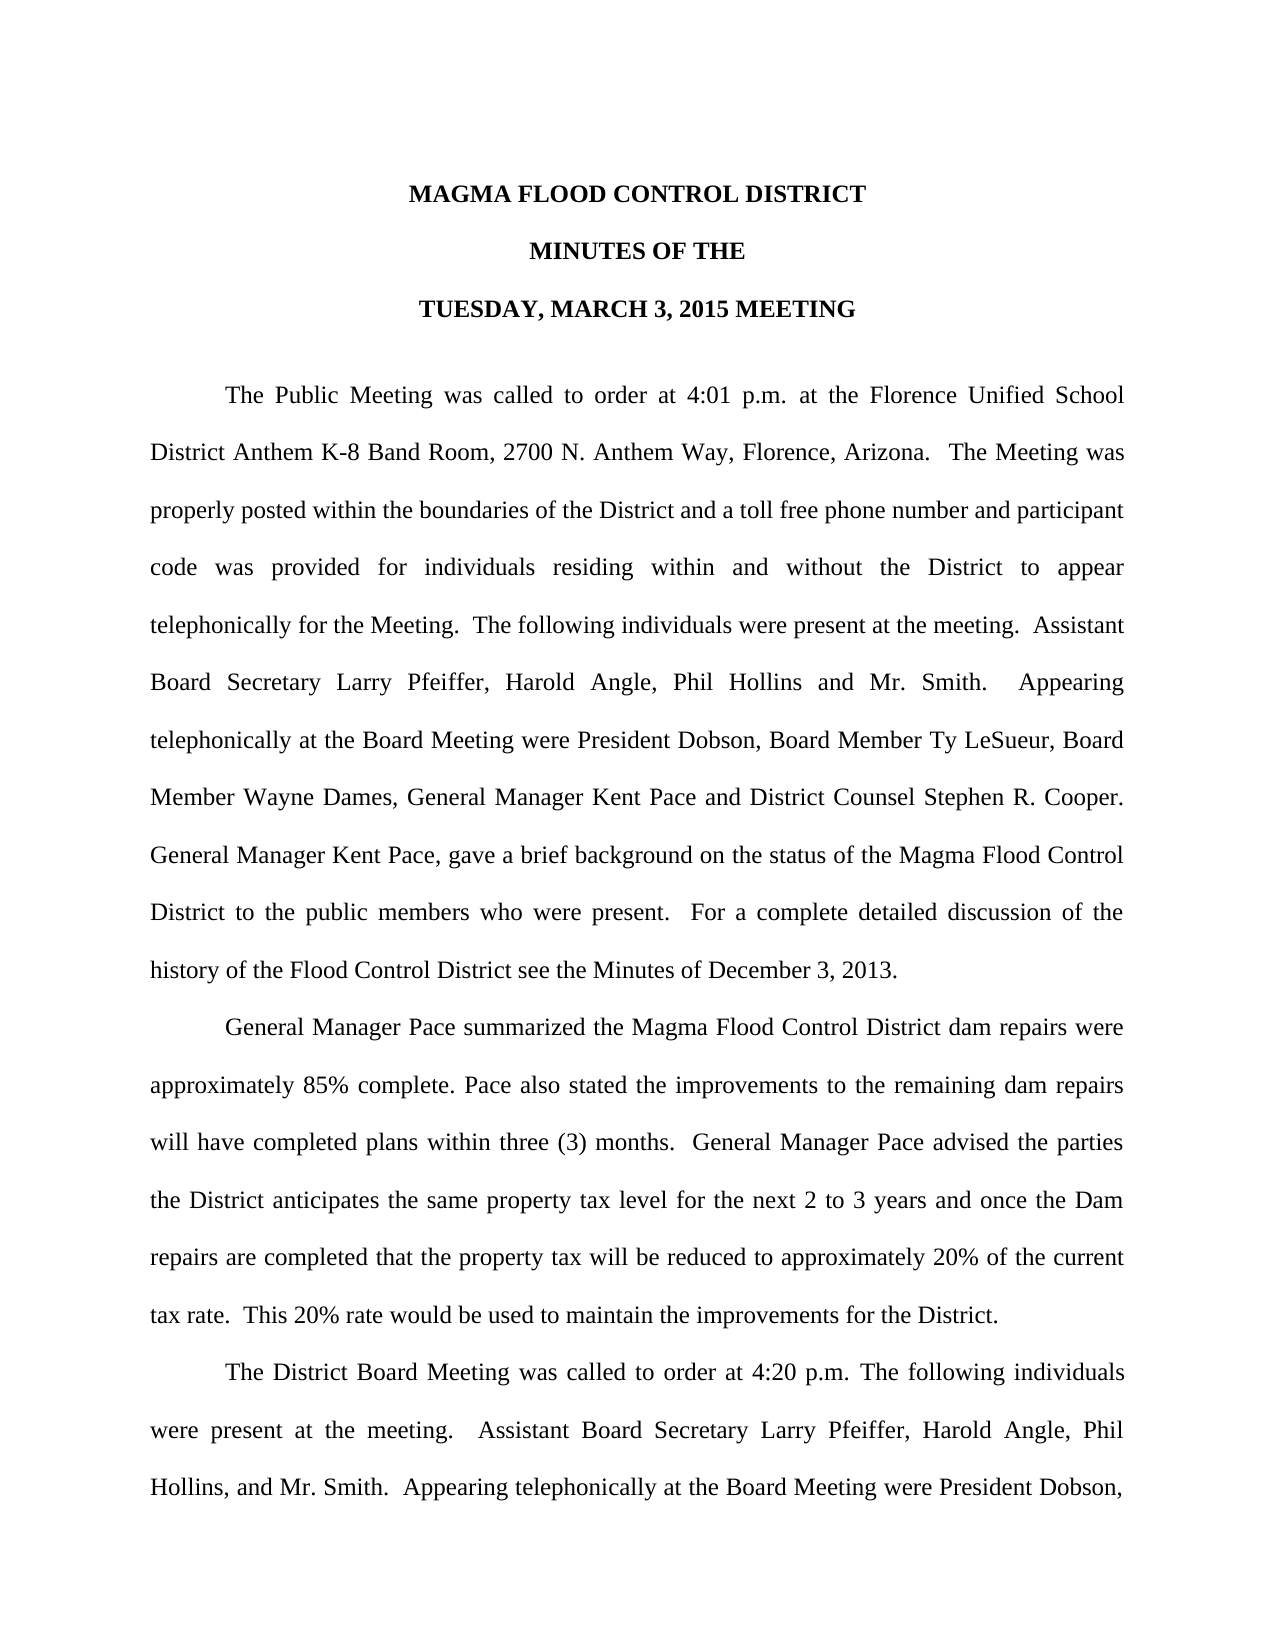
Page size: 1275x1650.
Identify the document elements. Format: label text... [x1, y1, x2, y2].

text TUESDAY, MARCH 3, 2015 MEETING [150, 294, 1125, 322]
text The Public Meeting was called to order at 4:01 p.m. at the Florence Unified School District Anthem K-8 Band Room, 2700 N. Anthem Way, , . The Meeting was properly posted within the boundaries of the District and a toll free phone number and participant code was provided for individuals residing within and without the District to appear telephonically for the Meeting. The following individuals were present at the meeting. Assistant Board Secretary Larry Pfeiffer, Harold Angle, Phil Hollins and Mr. Smith. Appearing telephonically at the Board Meeting were President Dobson, Board Member Ty LeSueur, Board Member Wayne Dames, General Manager Kent Pace and District Counsel Stephen R. Cooper. General Manager Kent Pace, gave a brief background on the status of the Magma Flood Control District to the public members who were present. For a complete detailed discussion of the history of the Flood Control District see the Minutes of December 3, 2013. [150, 380, 1125, 984]
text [150, 1357, 1125, 1501]
text MINUTES OF THE [150, 236, 1125, 265]
text MAGMA FLOOD CONTROL DISTRICT [150, 179, 1125, 207]
text General Manager Pace summarized the Magma Flood Control District dam repairs were approximately 85% complete. Pace also stated the improvements to the remaining dam repairs will have completed plans within three (3) months. General Manager Pace advised the parties the District anticipates the same property tax level for the next 2 to 3 years and once the Dam repairs are completed that the property tax will be reduced to approximately 20% of the current tax rate. This 20% rate would be used to maintain the improvements for the District. [150, 1012, 1125, 1329]
